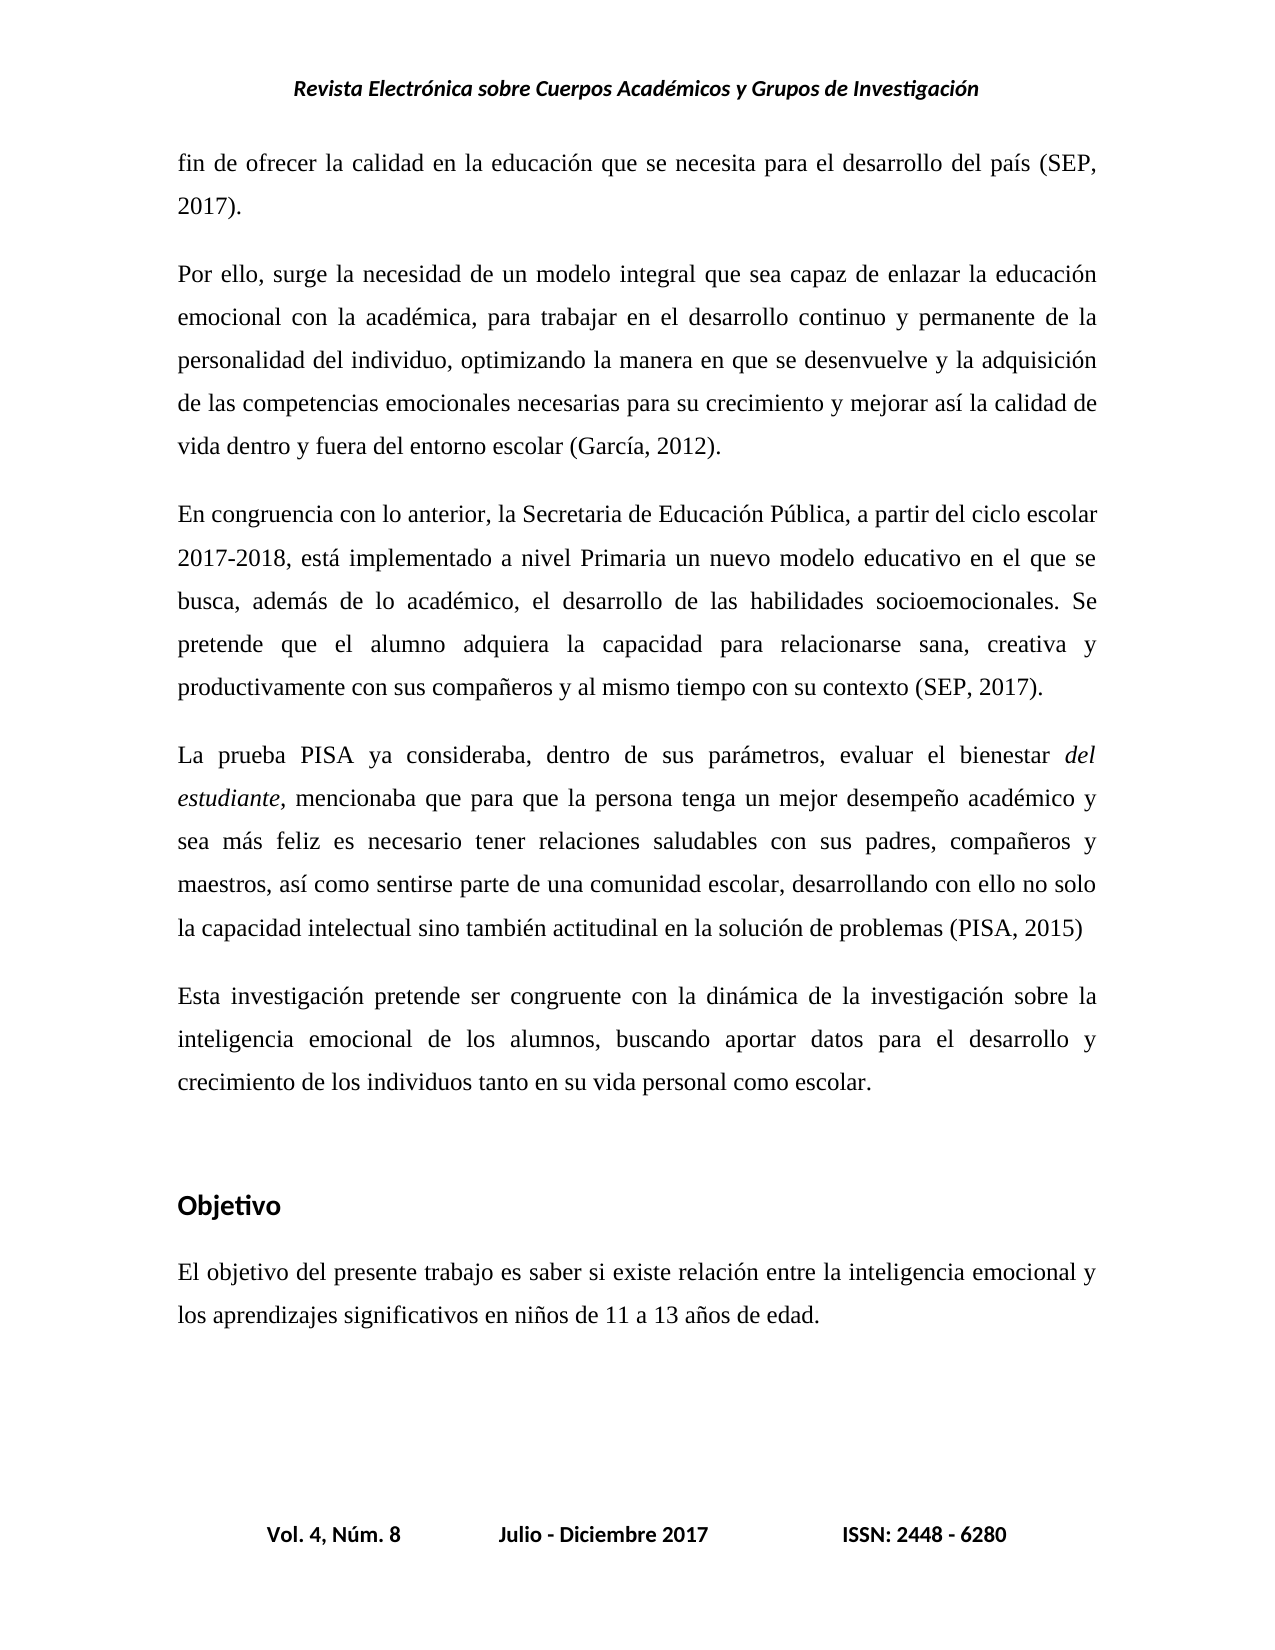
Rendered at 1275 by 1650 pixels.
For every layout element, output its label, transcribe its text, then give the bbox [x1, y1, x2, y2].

text En congruencia con lo anterior, la Secretaria de Educación Pública, a partir del ciclo escolar 2017-2018, está implementado a nivel Primaria un nuevo modelo educativo en el que se busca, además de lo académico, el desarrollo de las habilidades socioemocionales. Se pretende que el alumno adquiera la capacidad para relacionarse sana, creativa y productivamente con sus compañeros y al mismo tiempo con su contexto (SEP, 2017). [177, 499, 1098, 701]
text La prueba PISA ya consideraba, dentro de sus parámetros, evaluar el bienestar del estudiante, mencionaba que para que la persona tenga un mejor desempeño académico y sea más feliz es necesario tener relaciones saludables con sus padres, compañeros y maestros, así como sentirse parte de una comunidad escolar, desarrollando con ello no solo la capacidad intelectual sino también actitudinal en la solución de problemas (PISA, 2015) [177, 740, 1098, 941]
text Por ello, surge la necesidad de un modelo integral que sea capaz de enlazar la educación emocional con la académica, para trabajar en el desarrollo continuo y permanente de la personalidad del individuo, optimizando la manera en que se desenvuelve y la adquisición de las competencias emocionales necesarias para su crecimiento y mejorar así la calidad de vida dentro y fuera del entorno escolar (García, 2012). [177, 259, 1098, 460]
text Esta investigación pretende ser congruente con la dinámica de la investigación sobre la inteligencia emocional de los alumnos, buscando aportar datos para el desarrollo y crecimiento de los individuos tanto en su vida personal como escolar. [177, 981, 1098, 1096]
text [177, 148, 1098, 219]
text El objetivo del presente trabajo es saber si existe relación entre la inteligencia emocional y los aprendizajes significativos en niños de 11 a 13 años de edad. [177, 1257, 1098, 1328]
text Objetivo [177, 1187, 1098, 1222]
